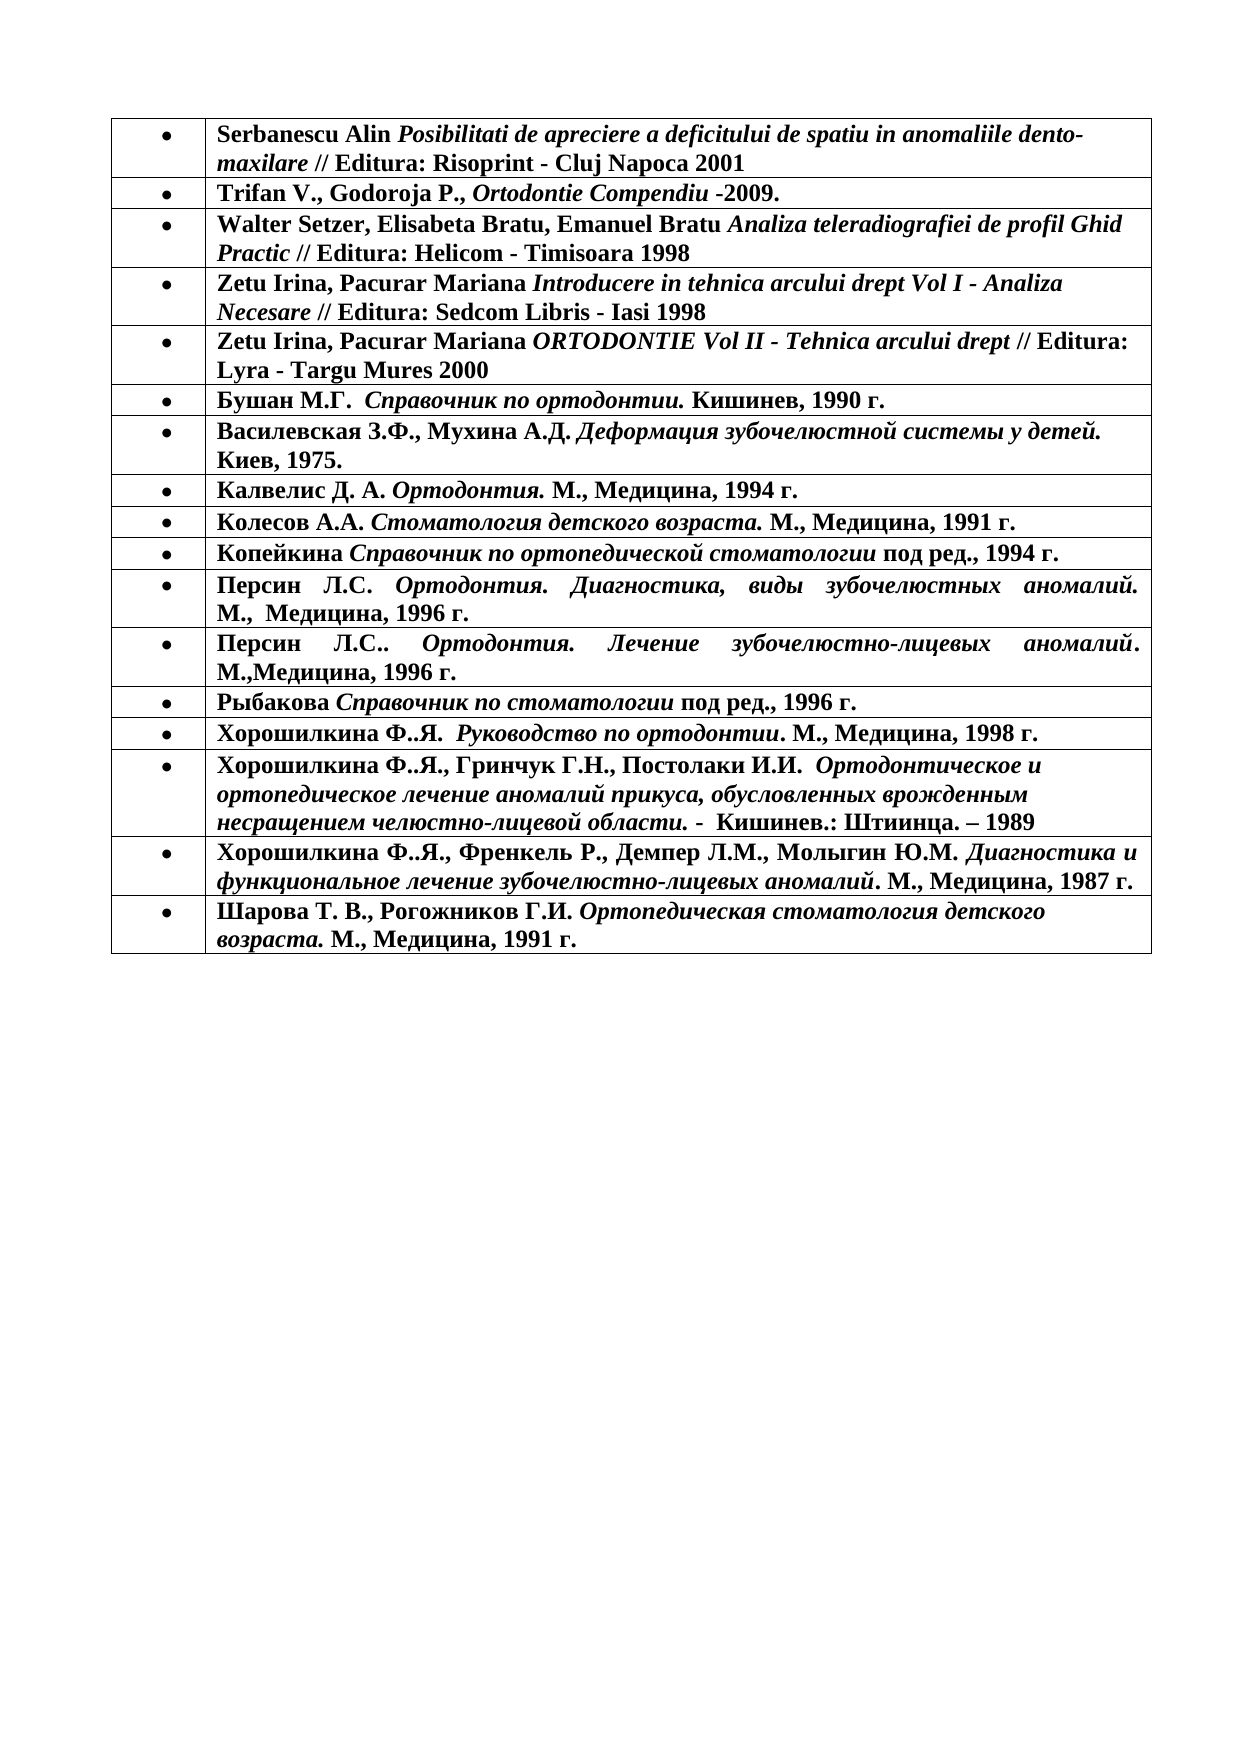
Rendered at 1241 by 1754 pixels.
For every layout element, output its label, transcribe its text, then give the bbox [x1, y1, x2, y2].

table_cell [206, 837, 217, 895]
table_cell Хорошилкина Ф..Я. Руководство по ортодонтии. М., Медицина, 1998 г. [206, 718, 1151, 749]
table_cell Василевская З.Ф., Мухина А.Д. Деформация зубочелюстной системы у детей. Киев, 1975. [342, 416, 1151, 474]
table_cell [112, 538, 205, 569]
table_cell [112, 119, 205, 177]
table_cell Персин Л.С. Ортодонтия. Диагностика, виды зубочелюстных аномалий. М., Медицина, 1996 г. [206, 570, 1151, 627]
table_cell Колесов А.А. Стоматология детского возраста. М., Медицина, 1991 г. [206, 507, 1151, 537]
table_cell Персин Л.С.. Ортодонтия. Лечение зубочелюстно-лицевых аномалий. М.,Медицина, 1996 г. [456, 628, 1151, 686]
table_cell Zetu Irina, Pacurar Mariana Introducere in tehnica arcului drept Vol I - Analiza Necesare // Editura: Sedcom Libris - Iasi 1998 [706, 268, 1151, 325]
table_cell Копейкина Справочник по ортопедической стоматологии под ред., 1994 г. [206, 538, 1151, 569]
table_cell Serbanescu Alin Posibilitati de apreciere a deficitului de spatiu in anomaliile dento-maxilare // Editura: Risoprint - Cluj Napoca 2001 [745, 119, 1151, 177]
table_cell [112, 687, 205, 717]
table_cell Бушан М.Г. Справочник по ортодонтии. Кишинев, 1990 г. [206, 385, 1151, 415]
table_cell Trifan V., Godoroja P., Ortodontie Compendiu -2009. [206, 178, 1151, 208]
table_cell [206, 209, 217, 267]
table_cell Калвелис Д. А. Ортодонтия. М., Медицина, 1994 г. [206, 475, 1151, 506]
table_cell Walter Setzer, Elisabeta Bratu, Emanuel Bratu Analiza teleradiografiei de profil Ghid Practic // Editura: Helicom - Timisoara 1998 [690, 209, 1151, 267]
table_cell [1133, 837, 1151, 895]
table_cell [112, 416, 205, 474]
table_cell [112, 475, 205, 506]
table_cell Шарова Т. В., Рогожников Г.И. Ортопедическая стоматология детского возраста. М., Медицина, 1991 г. [206, 896, 1151, 953]
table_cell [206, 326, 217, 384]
table_cell [112, 385, 205, 415]
table_cell [112, 896, 205, 953]
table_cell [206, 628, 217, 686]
table_cell Хорошилкина Ф..Я., Гринчук Г.Н., Постолаки И.И. Ортодонтическое и ортопедическое лечение аномалий прикуса, обусловленных врожденным несращением челюстно-лицевой области. - Кишинев.: Штиинца. – 1989 [206, 750, 1151, 836]
table_cell [112, 178, 205, 208]
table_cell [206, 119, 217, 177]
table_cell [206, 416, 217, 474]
table_cell [112, 268, 205, 325]
table_cell [112, 837, 205, 895]
table_cell [112, 628, 205, 686]
table_cell [112, 209, 205, 267]
table_cell [112, 570, 205, 627]
table_cell Рыбакова Справочник по стоматологии под ред., 1996 г. [206, 687, 1151, 717]
table_cell [112, 718, 205, 749]
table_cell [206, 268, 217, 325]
table_cell [112, 326, 205, 384]
table_cell Zetu Irina, Pacurar Mariana ORTODONTIE Vol II - Tehnica arcului drept // Editura: Lyra - Targu Mures 2000 [489, 326, 1151, 384]
table_cell [112, 507, 205, 537]
table_cell [112, 750, 205, 836]
